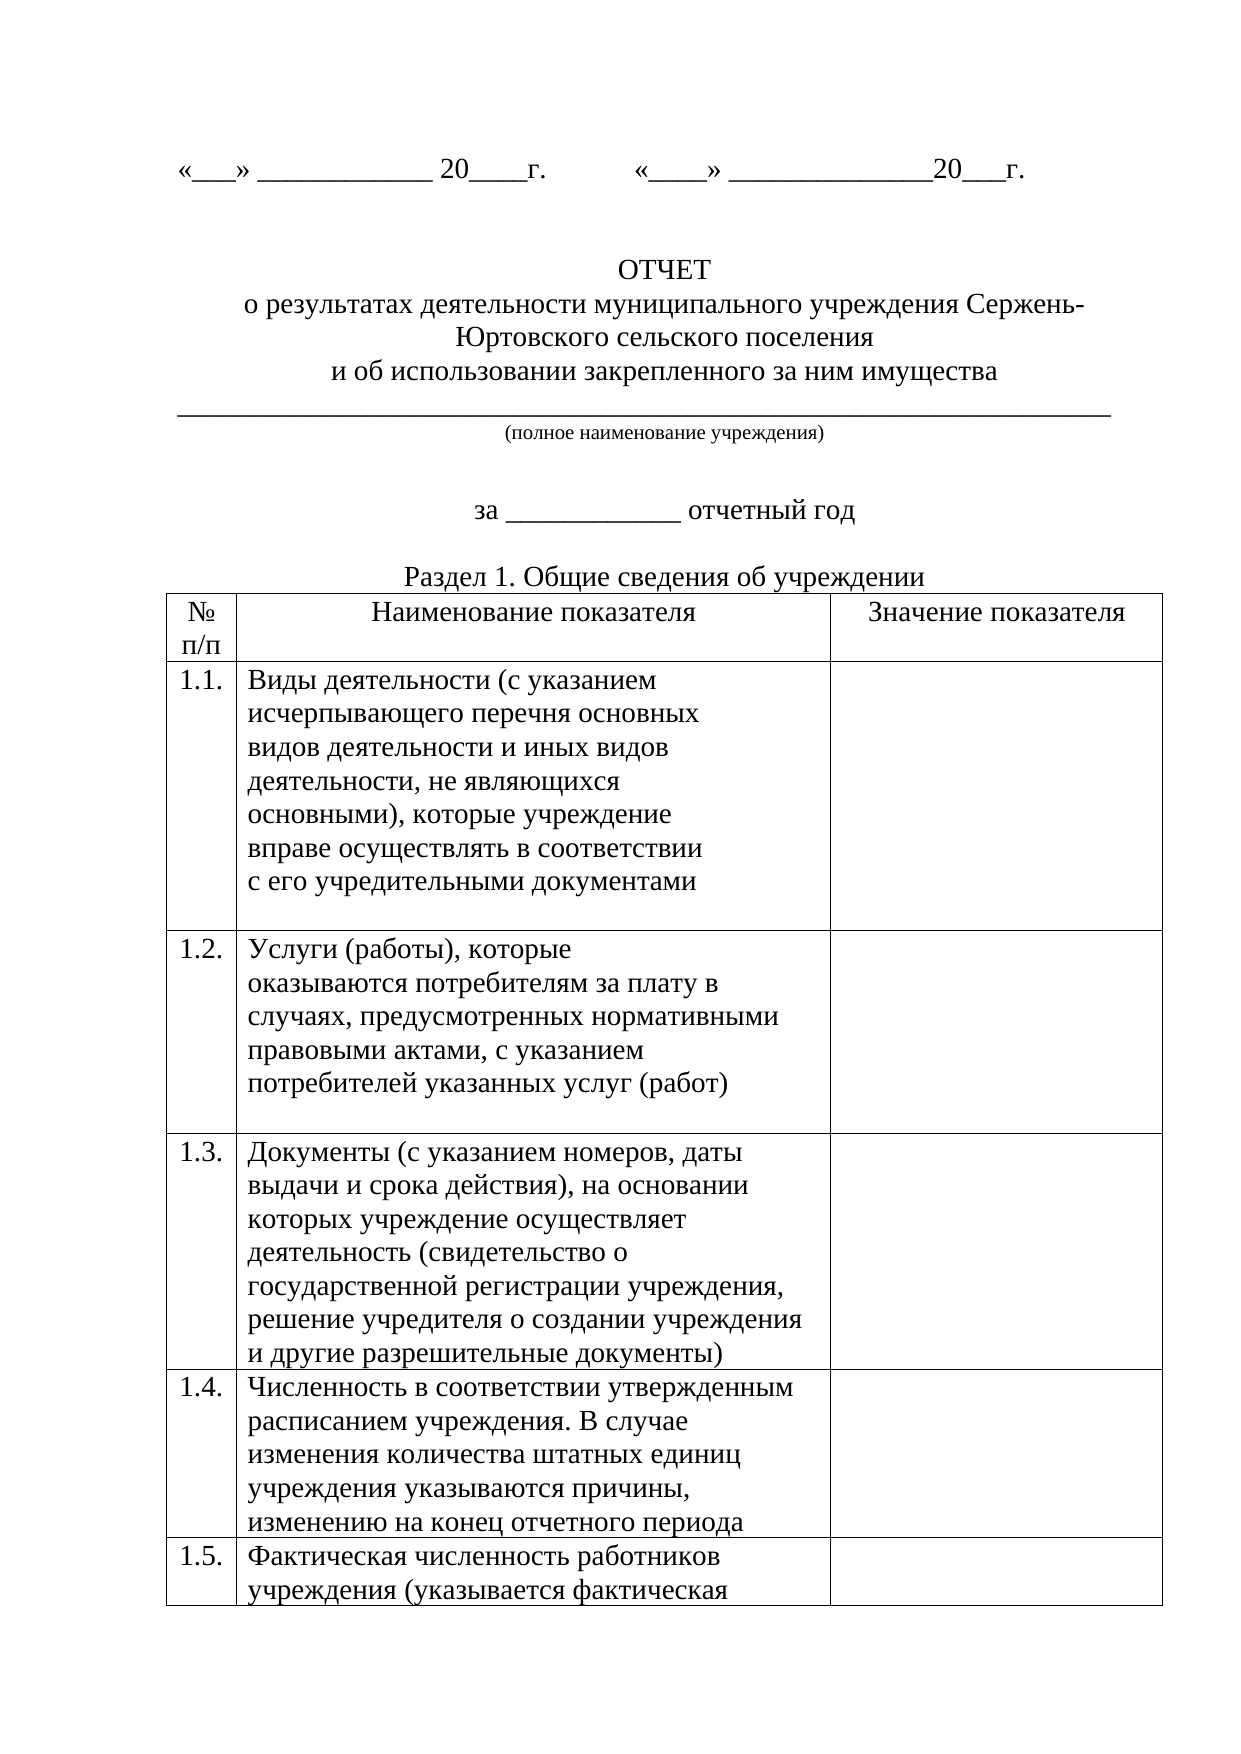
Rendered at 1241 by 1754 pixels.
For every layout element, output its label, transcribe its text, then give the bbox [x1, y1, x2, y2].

text за ____________ отчетный год [177, 492, 1152, 526]
table_cell Виды деятельности (с указанием исчерпывающего перечня основных видов деятельности и иных видов деятельности, не являющихся основными), которые учреждение вправе осуществлять в соответствии с его учредительными документами [237, 662, 830, 930]
table_cell [831, 662, 1162, 930]
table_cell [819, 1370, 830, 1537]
table_header Значение показателя [831, 594, 1162, 661]
table_cell [831, 1370, 1162, 1537]
table_cell 1.2. [167, 931, 236, 1133]
text ________________________________________________________________ [177, 386, 1152, 420]
table_cell 1.1. [167, 662, 236, 930]
text о результатах деятельности муниципального учреждения Сержень-Юртовского сельского поселения [177, 286, 1152, 353]
text Раздел 1. Общие сведения об учреждении [177, 559, 1152, 593]
text и об использовании закрепленного за ним имущества [177, 353, 1152, 386]
table_header Наименование показателя [237, 594, 830, 661]
table_cell [831, 1538, 1162, 1605]
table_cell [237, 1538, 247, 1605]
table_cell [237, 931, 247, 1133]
table_cell 1.4. [167, 1370, 236, 1537]
table_header № п/п [167, 594, 236, 661]
table_cell 1.5. [167, 1538, 236, 1605]
text «___» ____________ 20____г. «____» ______________20___г. [177, 152, 1152, 185]
text ОТЧЕТ [177, 252, 1152, 286]
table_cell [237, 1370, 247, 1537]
table_cell 1.3. [167, 1134, 236, 1368]
table_cell [831, 1134, 1162, 1368]
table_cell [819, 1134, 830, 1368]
text (полное наименование учреждения) [177, 420, 1152, 444]
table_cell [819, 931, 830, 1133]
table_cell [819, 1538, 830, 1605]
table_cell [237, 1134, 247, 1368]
table_cell [831, 931, 1162, 1133]
